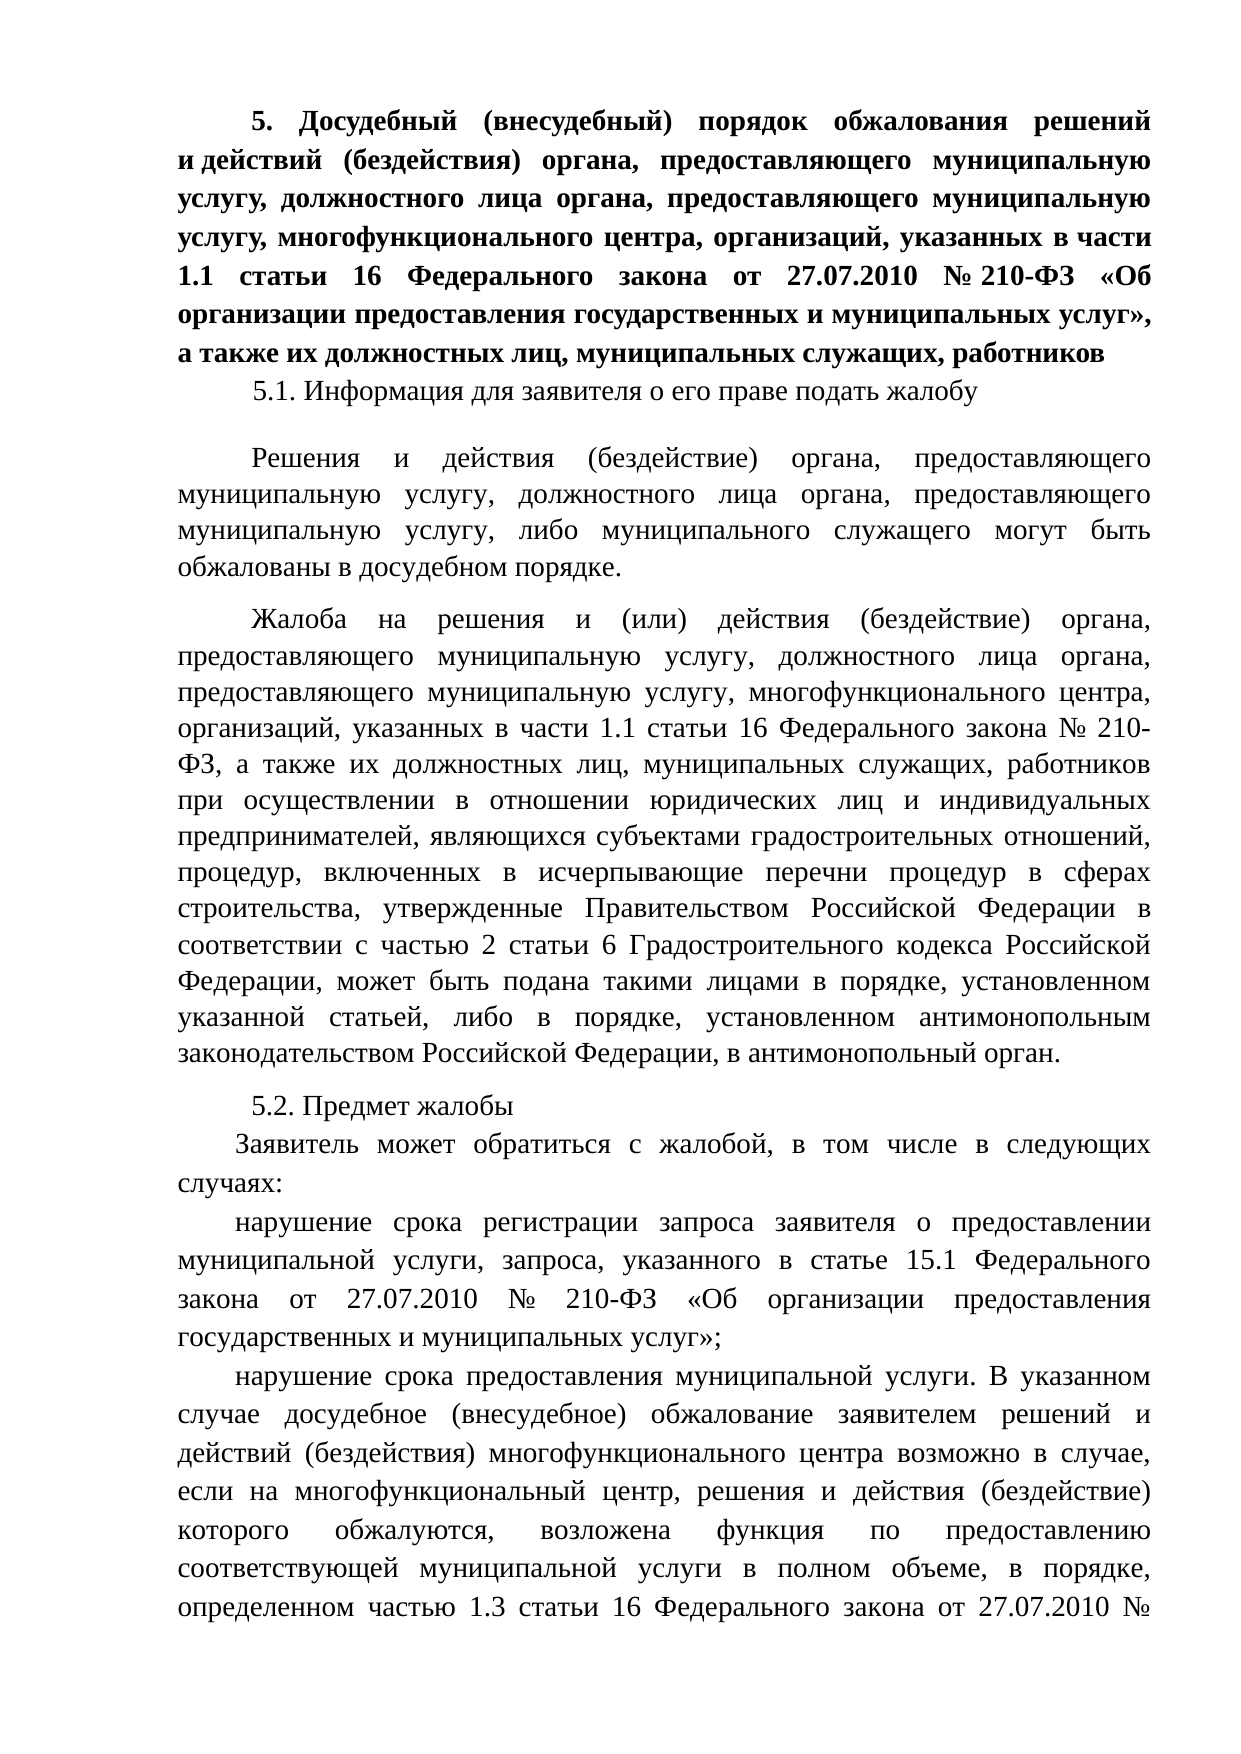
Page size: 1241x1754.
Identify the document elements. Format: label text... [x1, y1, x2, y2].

text нарушение срока регистрации запроса заявителя о предоставлении муниципальной услуги, запроса, указанного в статье 15.1 Федерального закона от 27.07.2010 № 210-ФЗ «Об организации предоставления государственных и муниципальных услуг»; [177, 1204, 1152, 1353]
text Заявитель может обратиться с жалобой, в том числе в следующих случаях: [177, 1127, 1152, 1199]
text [177, 1358, 1152, 1623]
text 5.1. Информация для заявителя о его праве подать жалобу [177, 373, 1152, 407]
subtitle 5. Досудебный (внесудебный) порядок обжалования решений и действий (бездействия) органа, предоставляющего муниципальную услугу, должностного лица органа, предоставляющего муниципальную услугу, многофункционального центра, организаций, указанных в части 1.1 статьи 16 Федерального закона от 27.07.2010 № 210-ФЗ «Об организации предоставления государственных и муниципальных услуг», а также их должностных лиц, муниципальных служащих, работников [177, 103, 1152, 368]
text Жалоба на решения и (или) действия (бездействие) органа, предоставляющего муниципальную услугу, должностного лица органа, предоставляющего муниципальную услугу, многофункционального центра, организаций, указанных в части 1.1 статьи 16 Федерального закона № 210-ФЗ, а также их должностных лиц, муниципальных служащих, работников при осуществлении в отношении юридических лиц и индивидуальных предпринимателей, являющихся субъектами градостроительных отношений, процедур, включенных в исчерпывающие перечни процедур в сферах строительства, утвержденные Правительством Российской Федерации в соответствии с частью 2 статьи 6 Градостроительного кодекса Российской Федерации, может быть подана такими лицами в порядке, установленном указанной статьей, либо в порядке, установленном антимонопольным законодательством Российской Федерации, в антимонопольный орган. [177, 601, 1152, 1069]
text Решения и действия (бездействие) органа, предоставляющего муниципальную услугу, должностного лица органа, предоставляющего муниципальную услугу, либо муниципального служащего могут быть обжалованы в досудебном порядке. [177, 440, 1152, 582]
subtitle 5.2. Предмет жалобы [251, 1088, 1152, 1122]
